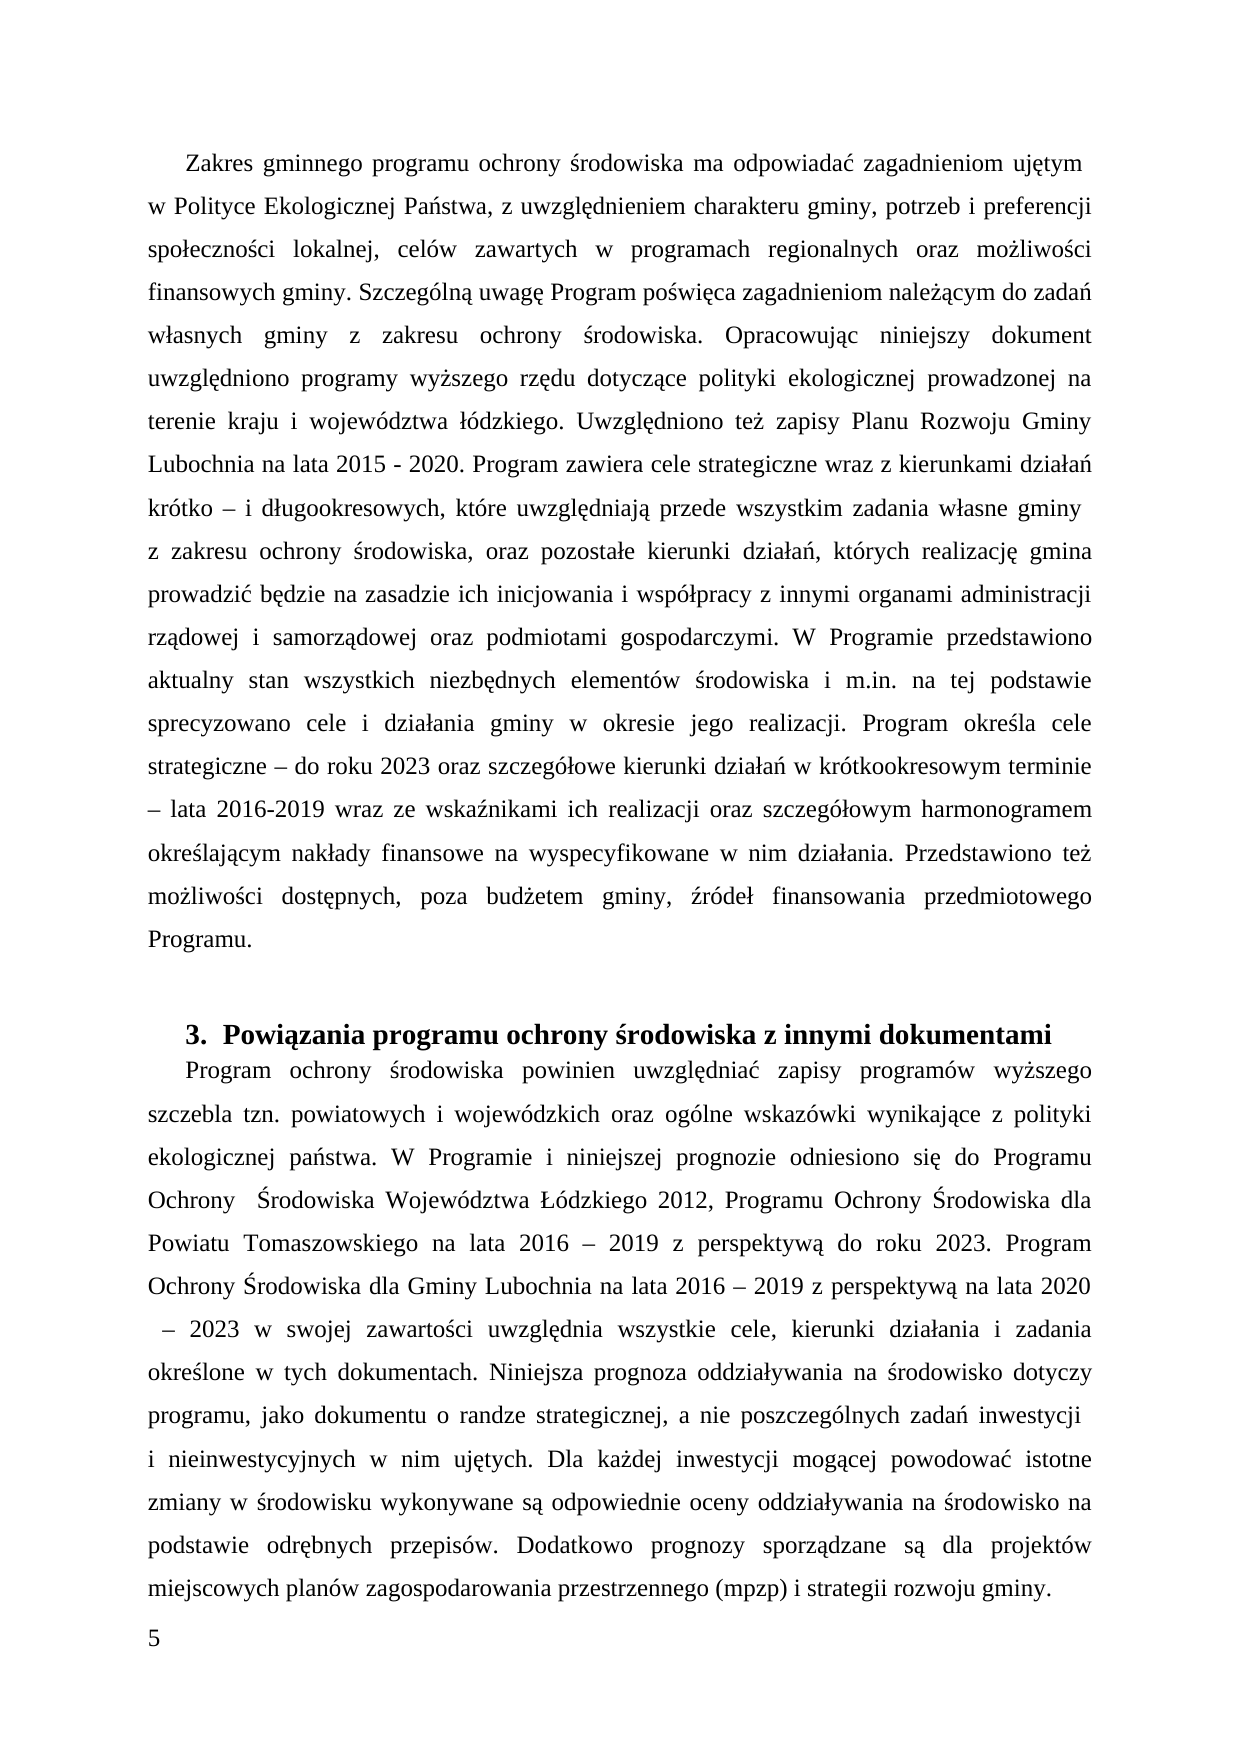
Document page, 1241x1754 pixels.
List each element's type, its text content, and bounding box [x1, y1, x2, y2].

text Program ochrony środowiska powinien uwzględniać zapisy programów wyższego szczebla tzn. powiatowych i wojewódzkich oraz ogólne wskazówki wynikające z polityki ekologicznej państwa. W Programie i niniejszej prognozie odniesiono się do Programu Ochrony Środowiska Województwa Łódzkiego 2012, Programu Ochrony Środowiska dla Powiatu Tomaszowskiego na lata 2016 – 2019 z perspektywą do roku 2023. Program Ochrony Środowiska dla Gminy Lubochnia na lata 2016 – 2019 z perspektywą na lata 2020 – 2023 w swojej zawartości uwzględnia wszystkie cele, kierunki działania i zadania określone w tych dokumentach. Niniejsza prognoza oddziaływania na środowisko dotyczy programu, jako dokumentu o randze strategicznej, a nie poszczególnych zadań inwestycji i nieinwestycyjnych w nim ujętych. Dla każdej inwestycji mogącej powodować istotne zmiany w środowisku wykonywane są odpowiednie oceny oddziaływania na środowisko na podstawie odrębnych przepisów. Dodatkowo prognozy sporządzane są dla projektów miejscowych planów zagospodarowania przestrzennego (mpzp) i strategii rozwoju gminy. [148, 1056, 1093, 1602]
text Zakres gminnego programu ochrony środowiska ma odpowiadać zagadnieniom ujętym w Polityce Ekologicznej Państwa, z uwzględnieniem charakteru gminy, potrzeb i preferencji społeczności lokalnej, celów zawartych w programach regionalnych oraz możliwości finansowych gminy. Szczególną uwagę Program poświęca zagadnieniom należącym do zadań własnych gminy z zakresu ochrony środowiska. Opracowując niniejszy dokument uwzględniono programy wyższego rzędu dotyczące polityki ekologicznej prowadzonej na terenie kraju i województwa łódzkiego. Uwzględniono też zapisy Planu Rozwoju Gminy Lubochnia na lata 2015 - 2020. Program zawiera cele strategiczne wraz z kierunkami działań krótko – i długookresowych, które uwzględniają przede wszystkim zadania własne gminy z zakresu ochrony środowiska, oraz pozostałe kierunki działań, których realizację gmina prowadzić będzie na zasadzie ich inicjowania i współpracy z innymi organami administracji rządowej i samorządowej oraz podmiotami gospodarczymi. W Programie przedstawiono aktualny stan wszystkich niezbędnych elementów środowiska i m.in. na tej podstawie sprecyzowano cele i działania gminy w okresie jego realizacji. Program określa cele strategiczne – do roku 2023 oraz szczegółowe kierunki działań w krótkookresowym terminie – lata 2016-2019 wraz ze wskaźnikami ich realizacji oraz szczegółowym harmonogramem określającym nakłady finansowe na wyspecyfikowane w nim działania. Przedstawiono też możliwości dostępnych, poza budżetem gminy, źródeł finansowania przedmiotowego Programu. [148, 148, 1093, 953]
subtitle Powiązania programu ochrony środowiska z innymi dokumentami [185, 1017, 1093, 1051]
